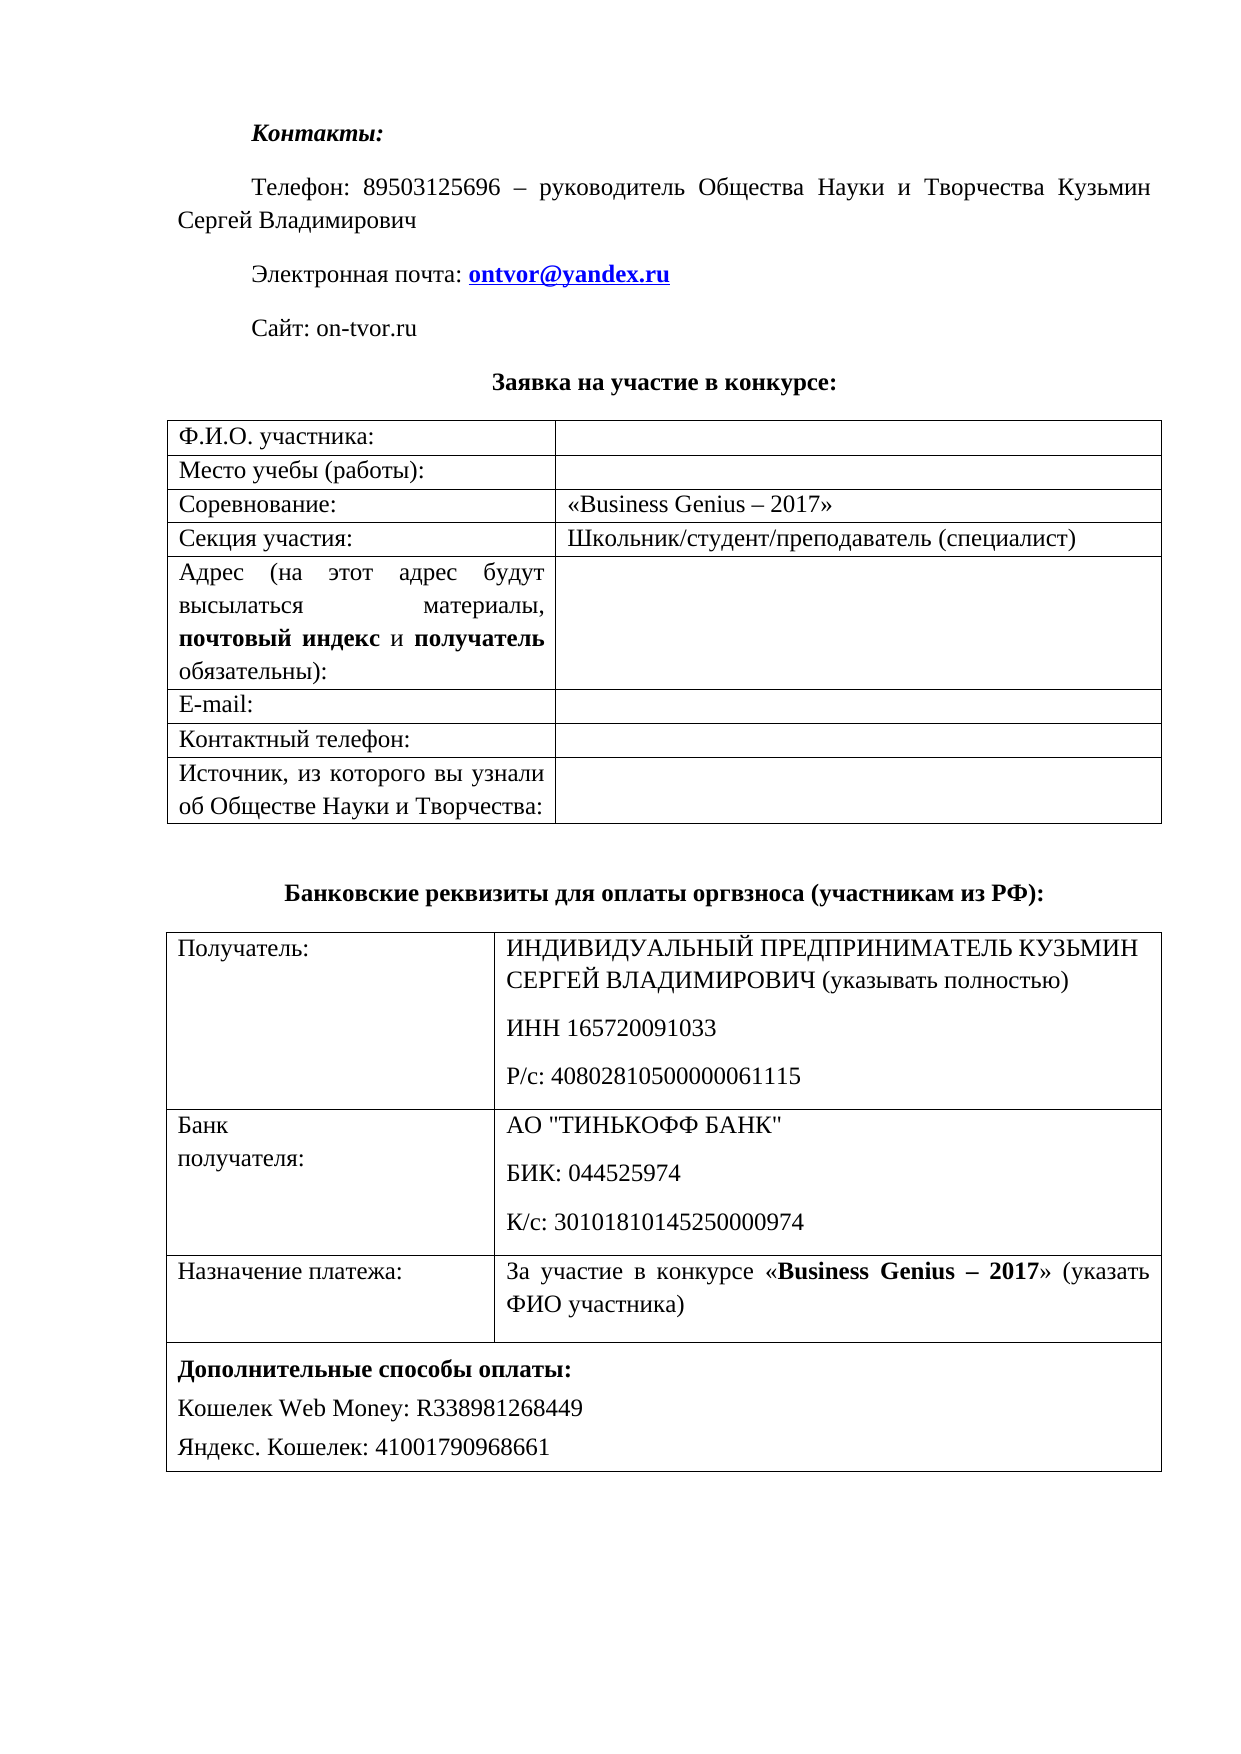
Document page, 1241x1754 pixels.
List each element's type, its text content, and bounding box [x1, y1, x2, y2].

text Заявка на участие в конкурсе: [177, 367, 1152, 395]
table_cell Назначение платежа: [167, 1256, 494, 1342]
text Контакты: [177, 118, 1152, 147]
table_cell Секция участия: [168, 523, 555, 556]
table_cell Адрес (на этот адрес будут высылаться материалы, почтовый индекс и получатель обязательны): [168, 557, 555, 688]
table_header Ф.И.О. участника: [168, 421, 555, 454]
table_cell Место учебы (работы): [168, 456, 555, 488]
text Сайт: on-tvor.ru [177, 313, 1152, 341]
table_cell Банк получателя: [167, 1110, 494, 1255]
table_cell Школьник/студент/преподаватель (специалист) [556, 523, 1161, 556]
table_cell АО "ТИНЬКОФФ БАНК" БИК: 044525974 К/с: 30101810145250000974 [495, 1110, 1161, 1255]
table_header ИНДИВИДУАЛЬНЫЙ ПРЕДПРИНИМАТЕЛЬ КУЗЬМИН СЕРГЕЙ ВЛАДИМИРОВИЧ (указывать полностью) ИНН 165720091033 Р/с: 40802810500000061115 [495, 933, 1161, 1109]
table_cell [556, 456, 1161, 488]
table_cell [556, 557, 1161, 688]
text Телефон: 89503125696 – руководитель Общества Науки и Творчества Кузьмин Сергей Владимирович [177, 172, 1152, 234]
text Электронная почта: ontvor@yandex.ru [177, 259, 1152, 288]
table_cell E-mail: [168, 690, 555, 723]
table_cell Источник, из которого вы узнали об Обществе Науки и Творчества: [168, 758, 555, 823]
table_cell «Business Genius – 2017» [556, 490, 1161, 522]
table_cell [556, 690, 1161, 723]
table_cell Соревнование: [168, 490, 555, 522]
table_header Получатель: [167, 933, 494, 1109]
text Банковские реквизиты для оплаты оргвзноса (участникам из РФ): [177, 878, 1152, 907]
table_cell Дополнительные способы оплаты: Кошелек Web Money: R338981268449 Яндекс. Кошелек: 41001790968661 [167, 1343, 1161, 1471]
table_cell За участие в конкурсе «Business Genius – 2017» (указать ФИО участника) [495, 1256, 1161, 1342]
table_cell [556, 724, 1161, 757]
table_cell [556, 758, 1161, 823]
table_header [556, 421, 1161, 454]
table_cell Контактный телефон: [168, 724, 555, 757]
